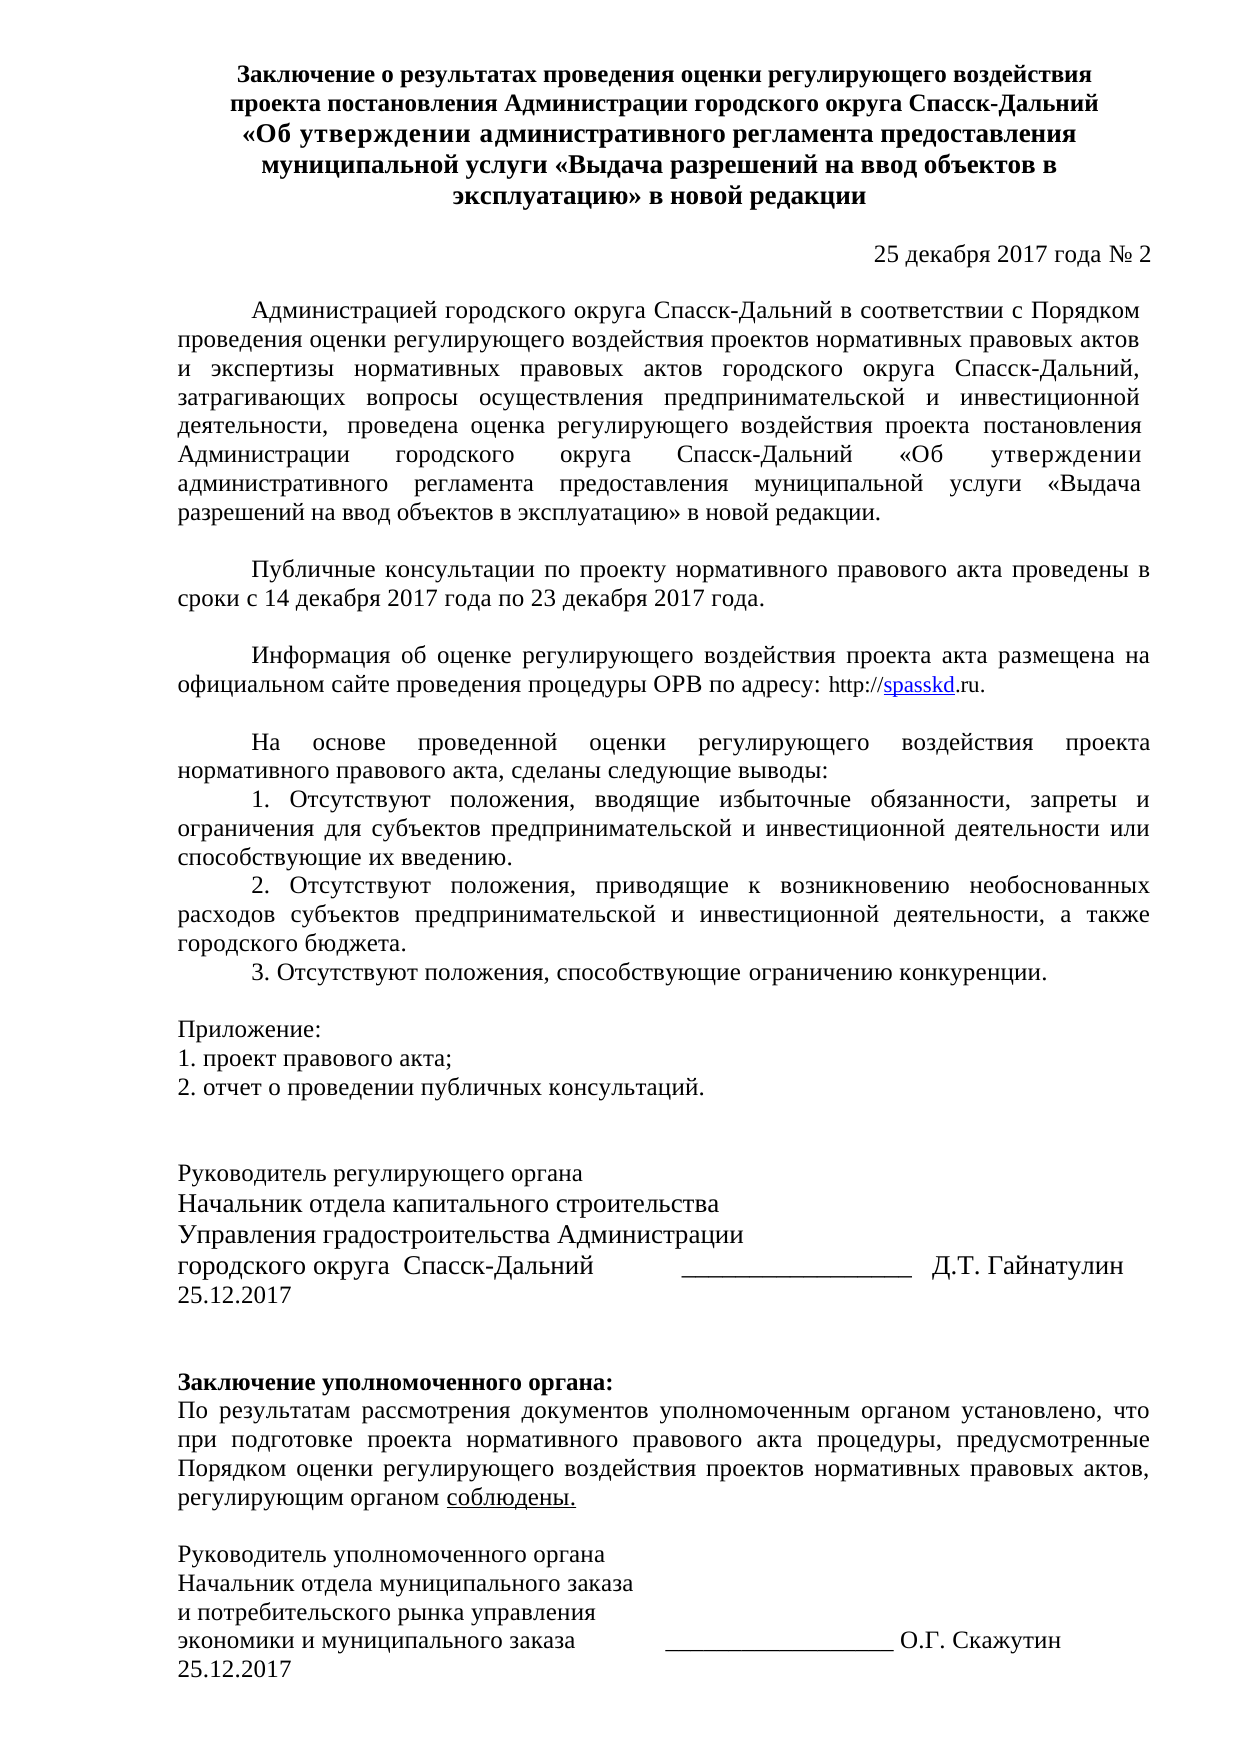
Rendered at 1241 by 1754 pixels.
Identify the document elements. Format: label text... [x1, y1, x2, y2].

text Приложение: [177, 1014, 1152, 1043]
text Администрацией городского округа Спасск-Дальний в соответствии с Порядком проведения оценки регулирующего воздействия проектов нормативных правовых актов и экспертизы нормативных правовых актов городского округа Спасск-Дальний, затрагивающих вопросы осуществления предпринимательской и инвестиционной деятельности, проведена оценка регулирующего воздействия проекта постановления Администрации городского округа Спасск-Дальний «Об утверждении административного регламента предоставления муниципальной услуги «Выдача разрешений на ввод объектов в эксплуатацию» в новой редакции. [177, 296, 1142, 526]
text Публичные консультации по проекту нормативного правового акта проведены в сроки с 14 декабря 2017 года по 23 декабря 2017 года. [177, 554, 1152, 612]
text экономики и муниципального заказа __________________ О.Г. Скажутин [177, 1625, 1152, 1654]
text 25.12.2017 [177, 1280, 1152, 1309]
text 2. Отсутствуют положения, приводящие к возникновению необоснованных расходов субъектов предпринимательской и инвестиционной деятельности, а также городского бюджета. [177, 871, 1152, 957]
text городского округа Спасск-Дальний _________________ Д.Т. Гайнатулин [177, 1249, 1152, 1280]
text 1. Отсутствуют положения, вводящие избыточные обязанности, запреты и ограничения для субъектов предпринимательской и инвестиционной деятельности или способствующие их введению. [177, 784, 1152, 871]
text Заключение уполномоченного органа: [177, 1367, 1152, 1395]
text 3. Отсутствуют положения, способствующие ограничению конкуренции. [177, 957, 1152, 986]
text 25 декабря 2017 года № 2 [177, 239, 1152, 296]
text 2. отчет о проведении публичных консультаций. [177, 1072, 1152, 1101]
text Начальник отдела капитального строительства [177, 1187, 1152, 1218]
text Управления градостроительства Администрации [177, 1218, 1152, 1249]
text Руководитель уполномоченного органа [177, 1539, 1152, 1568]
text 25.12.2017 [177, 1654, 1152, 1683]
text Заключение о результатах проведения оценки регулирующего воздействия [177, 59, 1152, 88]
text Начальник отдела муниципального заказа [177, 1568, 1152, 1597]
text Руководитель регулирующего органа [177, 1158, 1152, 1187]
text и потребительского рынка управления [177, 1597, 1152, 1625]
text На основе проведенной оценки регулирующего воздействия проекта нормативного правового акта, сделаны следующие выводы: [177, 727, 1152, 784]
text 1. проект правового акта; [177, 1043, 1152, 1072]
text Информация об оценке регулирующего воздействия проекта акта размещена на официальном сайте проведения процедуры ОРВ по адресу: http://spasskd.ru. [177, 641, 1152, 698]
text По результатам рассмотрения документов уполномоченным органом установлено, что при подготовке проекта нормативного правового акта процедуры, предусмотренные Порядком оценки регулирующего воздействия проектов нормативных правовых актов, регулирующим органом соблюдены. [177, 1395, 1152, 1510]
text «Об утверждении административного регламента предоставления муниципальной услуги «Выдача разрешений на ввод объектов в эксплуатацию» в новой редакции [177, 117, 1142, 210]
text проекта постановления Администрации городского округа Спасск-Дальний [177, 88, 1152, 117]
